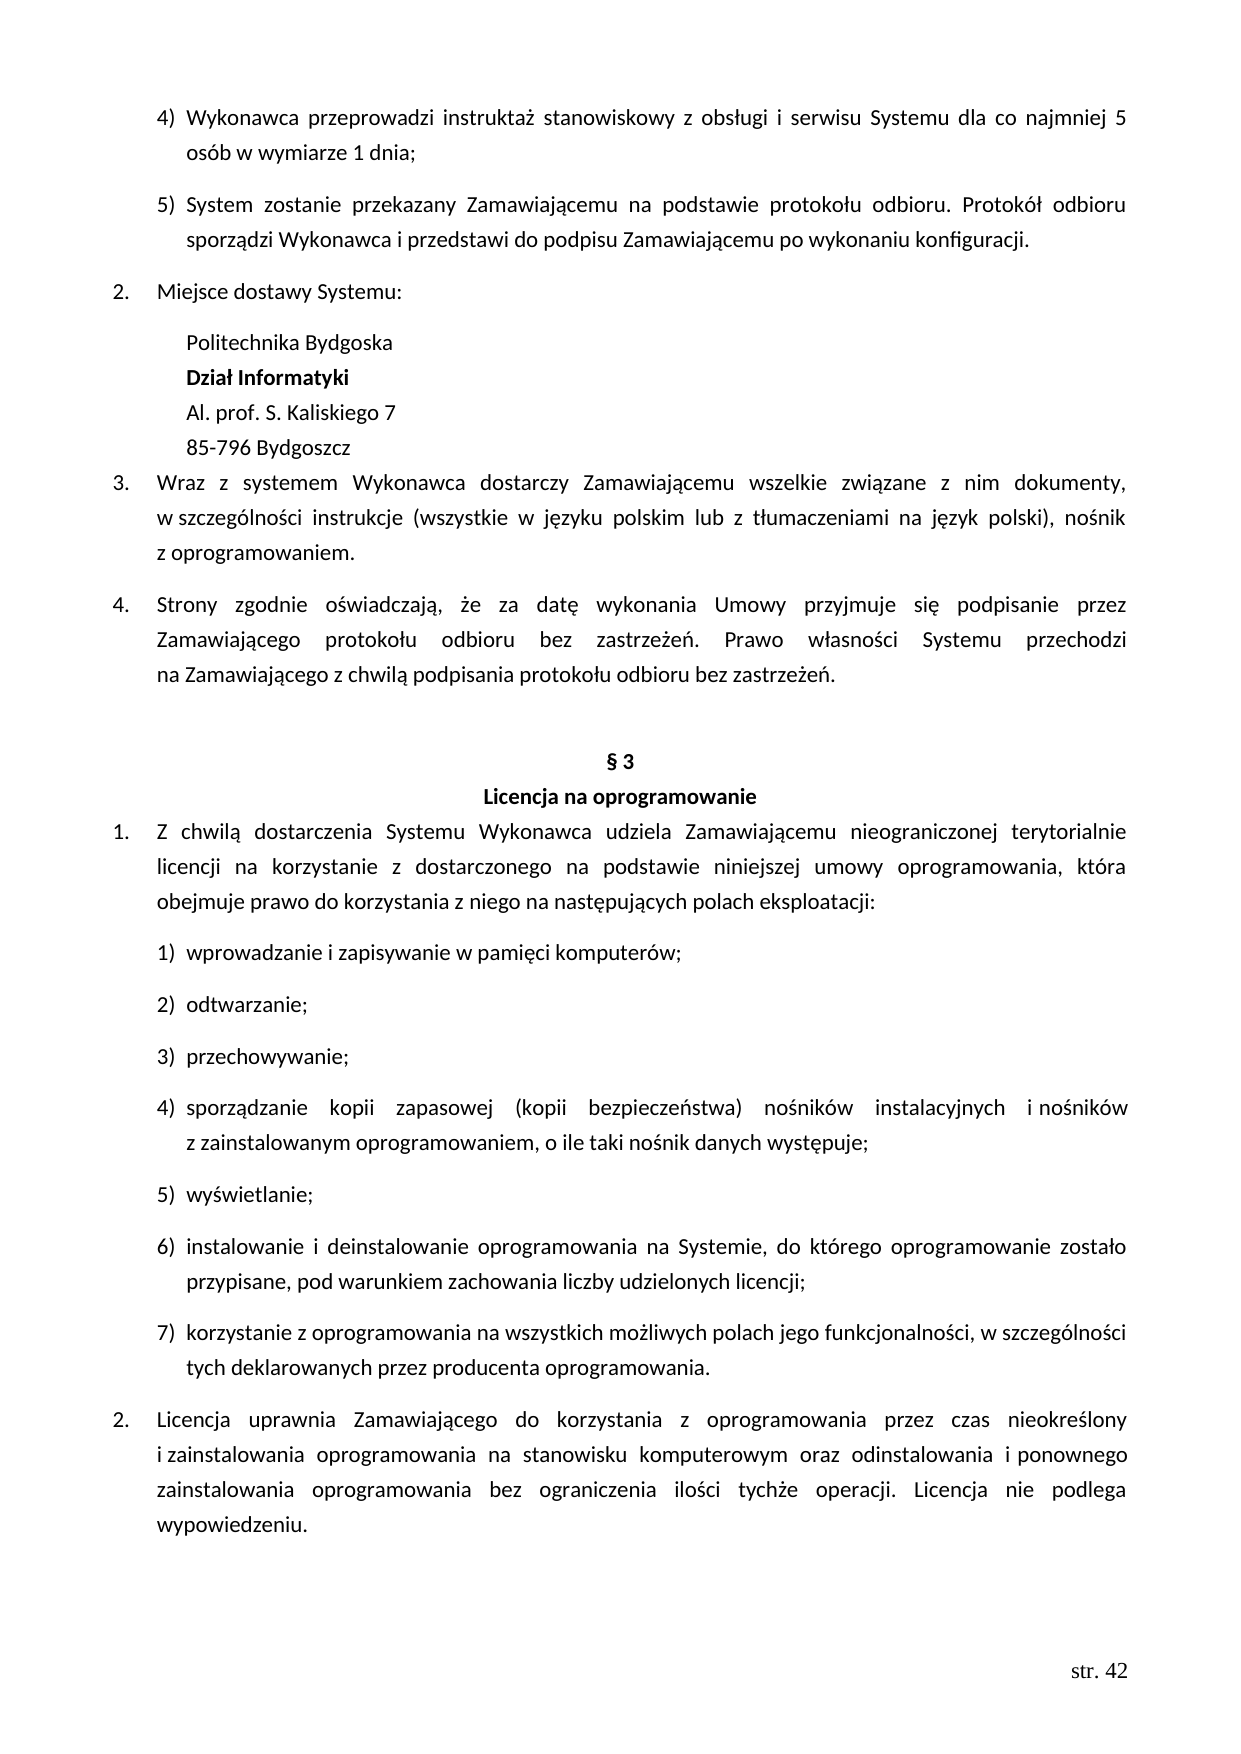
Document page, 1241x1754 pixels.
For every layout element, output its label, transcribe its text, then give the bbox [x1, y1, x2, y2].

list odtwarzanie; [157, 990, 1128, 1018]
list Licencja uprawnia Zamawiającego do korzystania z oprogramowania przez czas nieokreślony i zainstalowania oprogramowania na stanowisku komputerowym oraz odinstalowania i ponownego zainstalowania oprogramowania bez ograniczenia ilości tychże operacji. Licencja nie podlega wypowiedzeniu. [112, 1405, 1128, 1538]
list przechowywanie; [157, 1042, 1128, 1070]
list Z chwilą dostarczenia Systemu Wykonawca udziela Zamawiającemu nieograniczonej terytorialnie licencji na korzystanie z dostarczonego na podstawie niniejszej umowy oprogramowania, która obejmuje prawo do korzystania z niego na następujących polach eksploatacji: [112, 817, 1128, 915]
list instalowanie i deinstalowanie oprogramowania na Systemie, do którego oprogramowanie zostało przypisane, pod warunkiem zachowania liczby udzielonych licencji; [157, 1232, 1128, 1295]
list Miejsce dostawy Systemu: [112, 277, 1128, 305]
list Wraz z systemem Wykonawca dostarczy Zamawiającemu wszelkie związane z nim dokumenty, w szczególności instrukcje (wszystkie w języku polskim lub z tłumaczeniami na język polski), nośnik z oprogramowaniem. [112, 468, 1128, 566]
list korzystanie z oprogramowania na wszystkich możliwych polach jego funkcjonalności, w szczególności tych deklarowanych przez producenta oprogramowania. [157, 1318, 1128, 1381]
list System zostanie przekazany Zamawiającemu na podstawie protokołu odbioru. Protokół odbioru sporządzi Wykonawca i przedstawi do podpisu Zamawiającemu po wykonaniu konfiguracji. [157, 190, 1128, 253]
list wprowadzanie i zapisywanie w pamięci komputerów; [157, 938, 1128, 966]
text Dział Informatyki [186, 363, 1128, 391]
text Licencja na oprogramowanie [112, 782, 1128, 810]
list Wykonawca przeprowadzi instruktaż stanowiskowy z obsługi i serwisu Systemu dla co najmniej 5 osób w wymiarze 1 dnia; [157, 103, 1128, 166]
list sporządzanie kopii zapasowej (kopii bezpieczeństwa) nośników instalacyjnych i nośników z zainstalowanym oprogramowaniem, o ile taki nośnik danych występuje; [157, 1093, 1128, 1156]
text § 3 [112, 747, 1128, 775]
list wyświetlanie; [157, 1180, 1128, 1208]
text Politechnika Bydgoska [186, 328, 1128, 356]
text Al. prof. S. Kaliskiego 7 [186, 398, 1128, 426]
list Strony zgodnie oświadczają, że za datę wykonania Umowy przyjmuje się podpisanie przez Zamawiającego protokołu odbioru bez zastrzeżeń. Prawo własności Systemu przechodzi na Zamawiającego z chwilą podpisania protokołu odbioru bez zastrzeżeń. [112, 590, 1128, 688]
text 85-796 Bydgoszcz [186, 433, 1128, 461]
